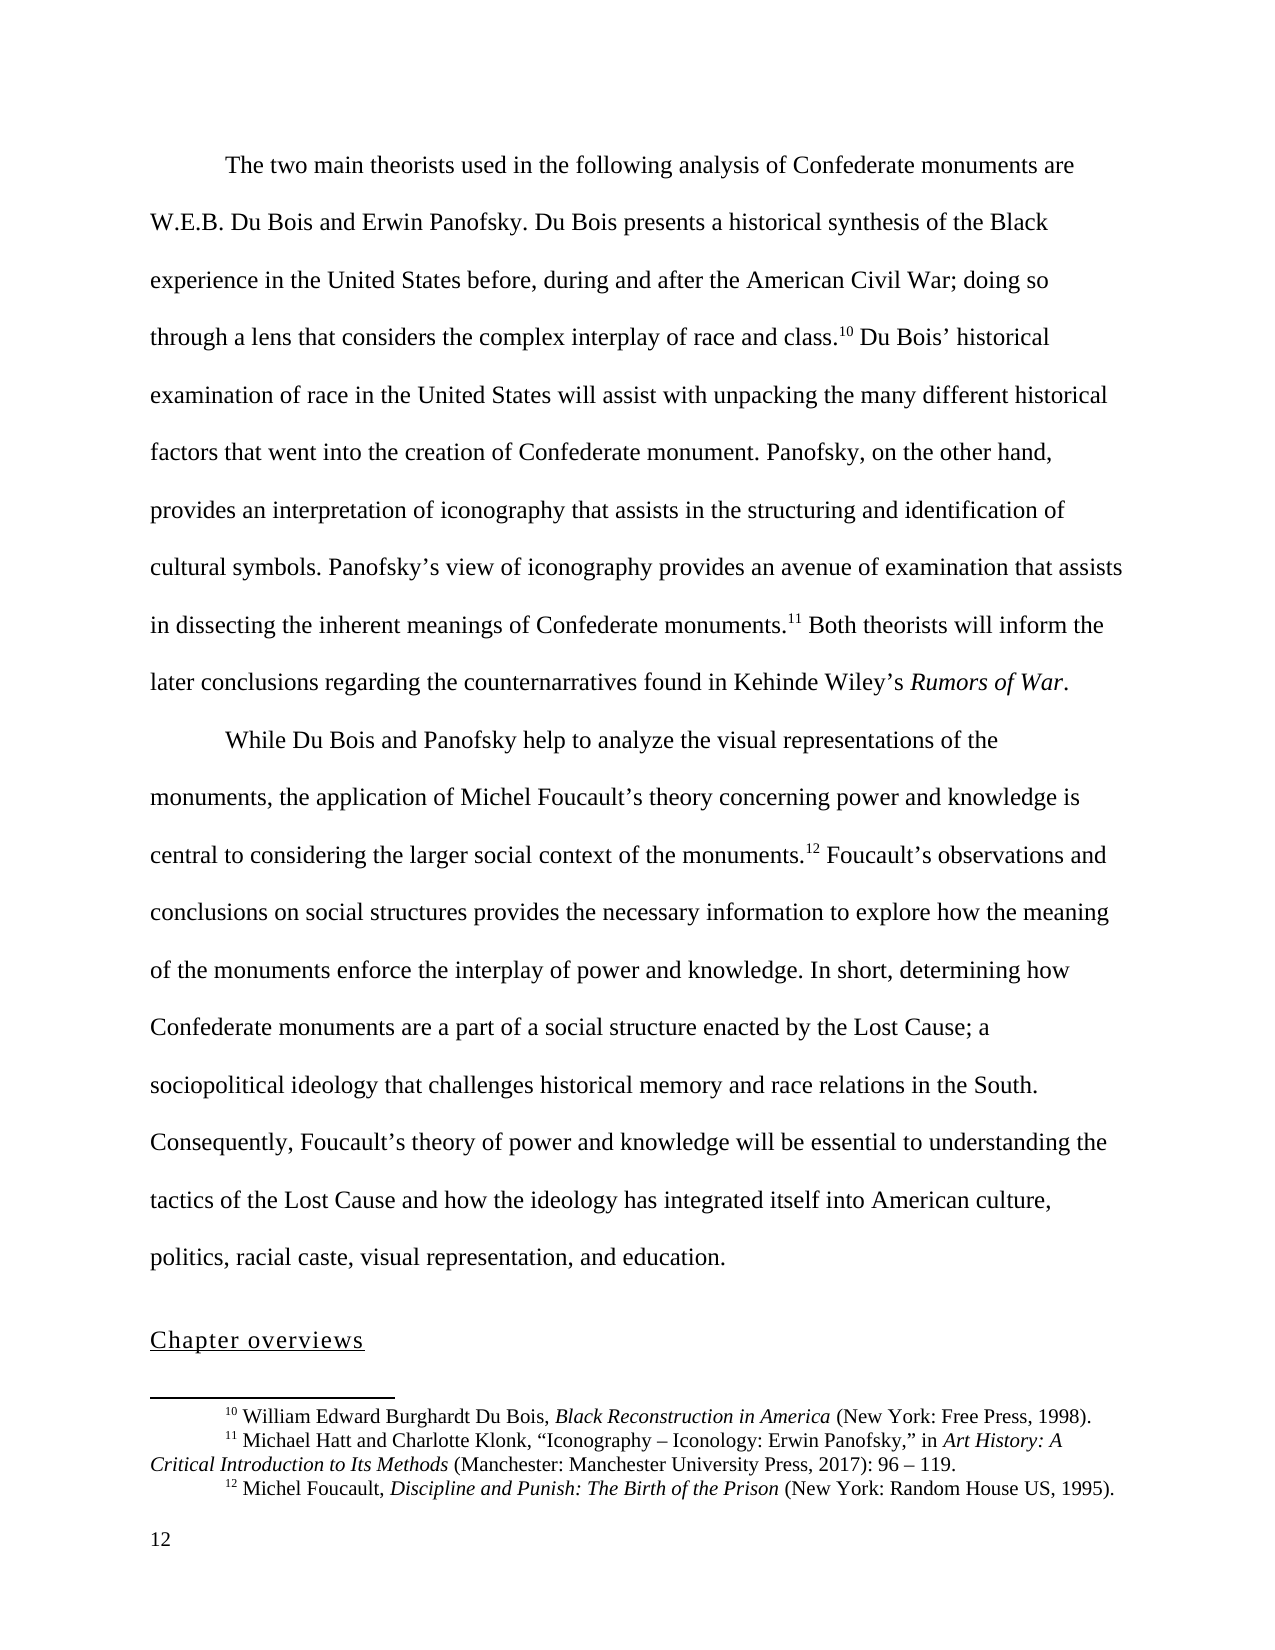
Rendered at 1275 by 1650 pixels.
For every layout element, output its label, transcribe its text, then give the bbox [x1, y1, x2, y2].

subtitle Chapter overviews [150, 1325, 1125, 1354]
text The two main theorists used in the following analysis of Confederate monuments are W.E.B. Du Bois and Erwin Panofsky. Du Bois presents a historical synthesis of the Black experience in the United States before, during and after the American Civil War; doing so through a lens that considers the complex interplay of race and class. Du Bois’ historical examination of race in the United States will assist with unpacking the many different historical factors that went into the creation of Confederate monument. Panofsky, on the other hand, provides an interpretation of iconography that assists in the structuring and identification of cultural symbols. Panofsky’s view of iconography provides an avenue of examination that assists in dissecting the inherent meanings of Confederate monuments. Both theorists will inform the later conclusions regarding the counternarratives found in Kehinde Wiley’s Rumors of War. [150, 150, 1125, 696]
text While Du Bois and Panofsky help to analyze the visual representations of the monuments, the application of Michel Foucault’s theory concerning power and knowledge is central to considering the larger social context of the monuments. Foucault’s observations and conclusions on social structures provides the necessary information to explore how the meaning of the monuments enforce the interplay of power and knowledge. In short, determining how Confederate monuments are a part of a social structure enacted by the Lost Cause; a sociopolitical ideology that challenges historical memory and race relations in the South. Consequently, Foucault’s theory of power and knowledge will be essential to understanding the tactics of the Lost Cause and how the ideology has integrated itself into American culture, politics, racial caste, visual representation, and education. [150, 725, 1125, 1271]
